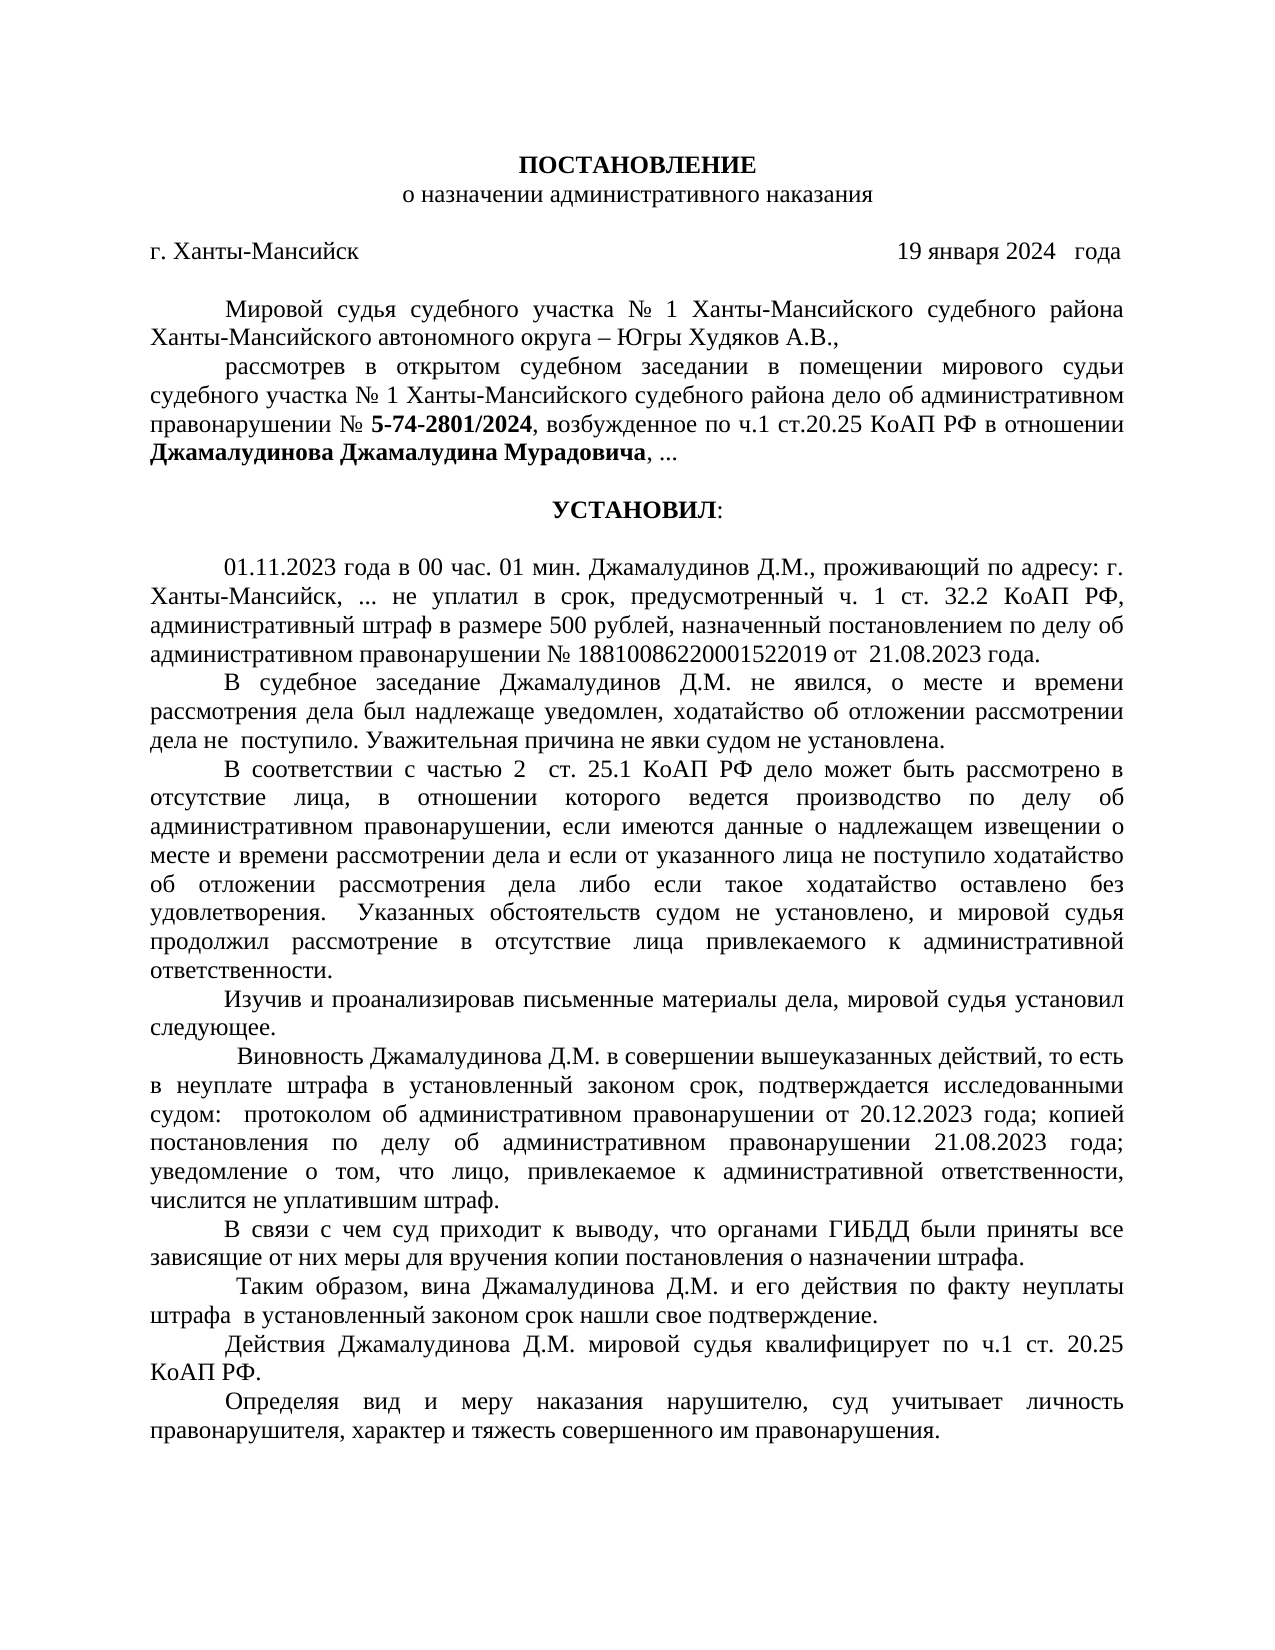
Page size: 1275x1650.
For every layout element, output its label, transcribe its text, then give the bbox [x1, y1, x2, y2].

text Действия Джамалудинова Д.М. мировой судья квалифицирует по ч.1 ст. 20.25 КоАП РФ. [150, 1329, 1125, 1386]
text В связи с чем суд приходит к выводу, что органами ГИБДД были приняты все зависящие от них меры для вручения копии постановления о назначении штрафа. [150, 1214, 1125, 1271]
text Виновность Джамалудинова Д.М. в совершении вышеуказанных действий, то есть в неуплате штрафа в установленный законом срок, подтверждается исследованными судом: протоколом об административном правонарушении от 20.12.2023 года; копией постановления по делу об административном правонарушении 21.08.2023 года; уведомление о том, что лицо, привлекаемое к административной ответственности, числится не уплатившим штраф. [150, 1041, 1125, 1214]
text Мировой судья судебного участка № 1 Ханты-Мансийского судебного района Ханты-Мансийского автономного округа – Югры Худяков А.В., [150, 294, 1125, 351]
text Таким образом, вина Джамалудинова Д.М. и его действия по факту неуплаты штрафа в установленный законом срок нашли свое подтверждение. [150, 1271, 1125, 1329]
text УСТАНОВИЛ: [150, 495, 1125, 524]
text ПОСТАНОВЛЕНИЕ [150, 150, 1125, 179]
text В судебное заседание Джамалудинов Д.М. не явился, о месте и времени рассмотрения дела был надлежаще уведомлен, ходатайство об отложении рассмотрении дела не поступило. Уважительная причина не явки судом не установлена. [150, 667, 1125, 754]
text о назначении административного наказания [150, 179, 1125, 207]
text Определяя вид и меру наказания нарушителю, суд учитывает личность правонарушителя, характер и тяжесть совершенного им правонарушения. [150, 1386, 1125, 1444]
text рассмотрев в открытом судебном заседании в помещении мирового судьи судебного участка № 1 Ханты-Мансийского судебного района дело об административном правонарушении № 5-74-2801/2024, возбужденное по ч.1 ст.20.25 КоАП РФ в отношении Джамалудинова Джамалудина Мурадовича, ... [150, 351, 1125, 466]
text г. Ханты-Мансийск 19 января 2024 года [150, 236, 1125, 265]
text Изучив и проанализировав письменные материалы дела, мировой судья установил следующее. [150, 984, 1125, 1041]
text В соответствии с частью 2 ст. 25.1 КоАП РФ дело может быть рассмотрено в отсутствие лица, в отношении которого ведется производство по делу об административном правонарушении, если имеются данные о надлежащем извещении о месте и времени рассмотрении дела и если от указанного лица не поступило ходатайство об отложении рассмотрения дела либо если такое ходатайство оставлено без удовлетворения. Указанных обстоятельств судом не установлено, и мировой судья продолжил рассмотрение в отсутствие лица привлекаемого к административной ответственности. [150, 754, 1125, 984]
text 01.11.2023 года в 00 час. 01 мин. Джамалудинов Д.М., проживающий по адресу: г. Ханты-Мансийск, ... не уплатил в срок, предусмотренный ч. 1 ст. 32.2 КоАП РФ, административный штраф в размере 500 рублей, назначенный постановлением по делу об административном правонарушении № 18810086220001522019 от 21.08.2023 года. [150, 552, 1125, 667]
